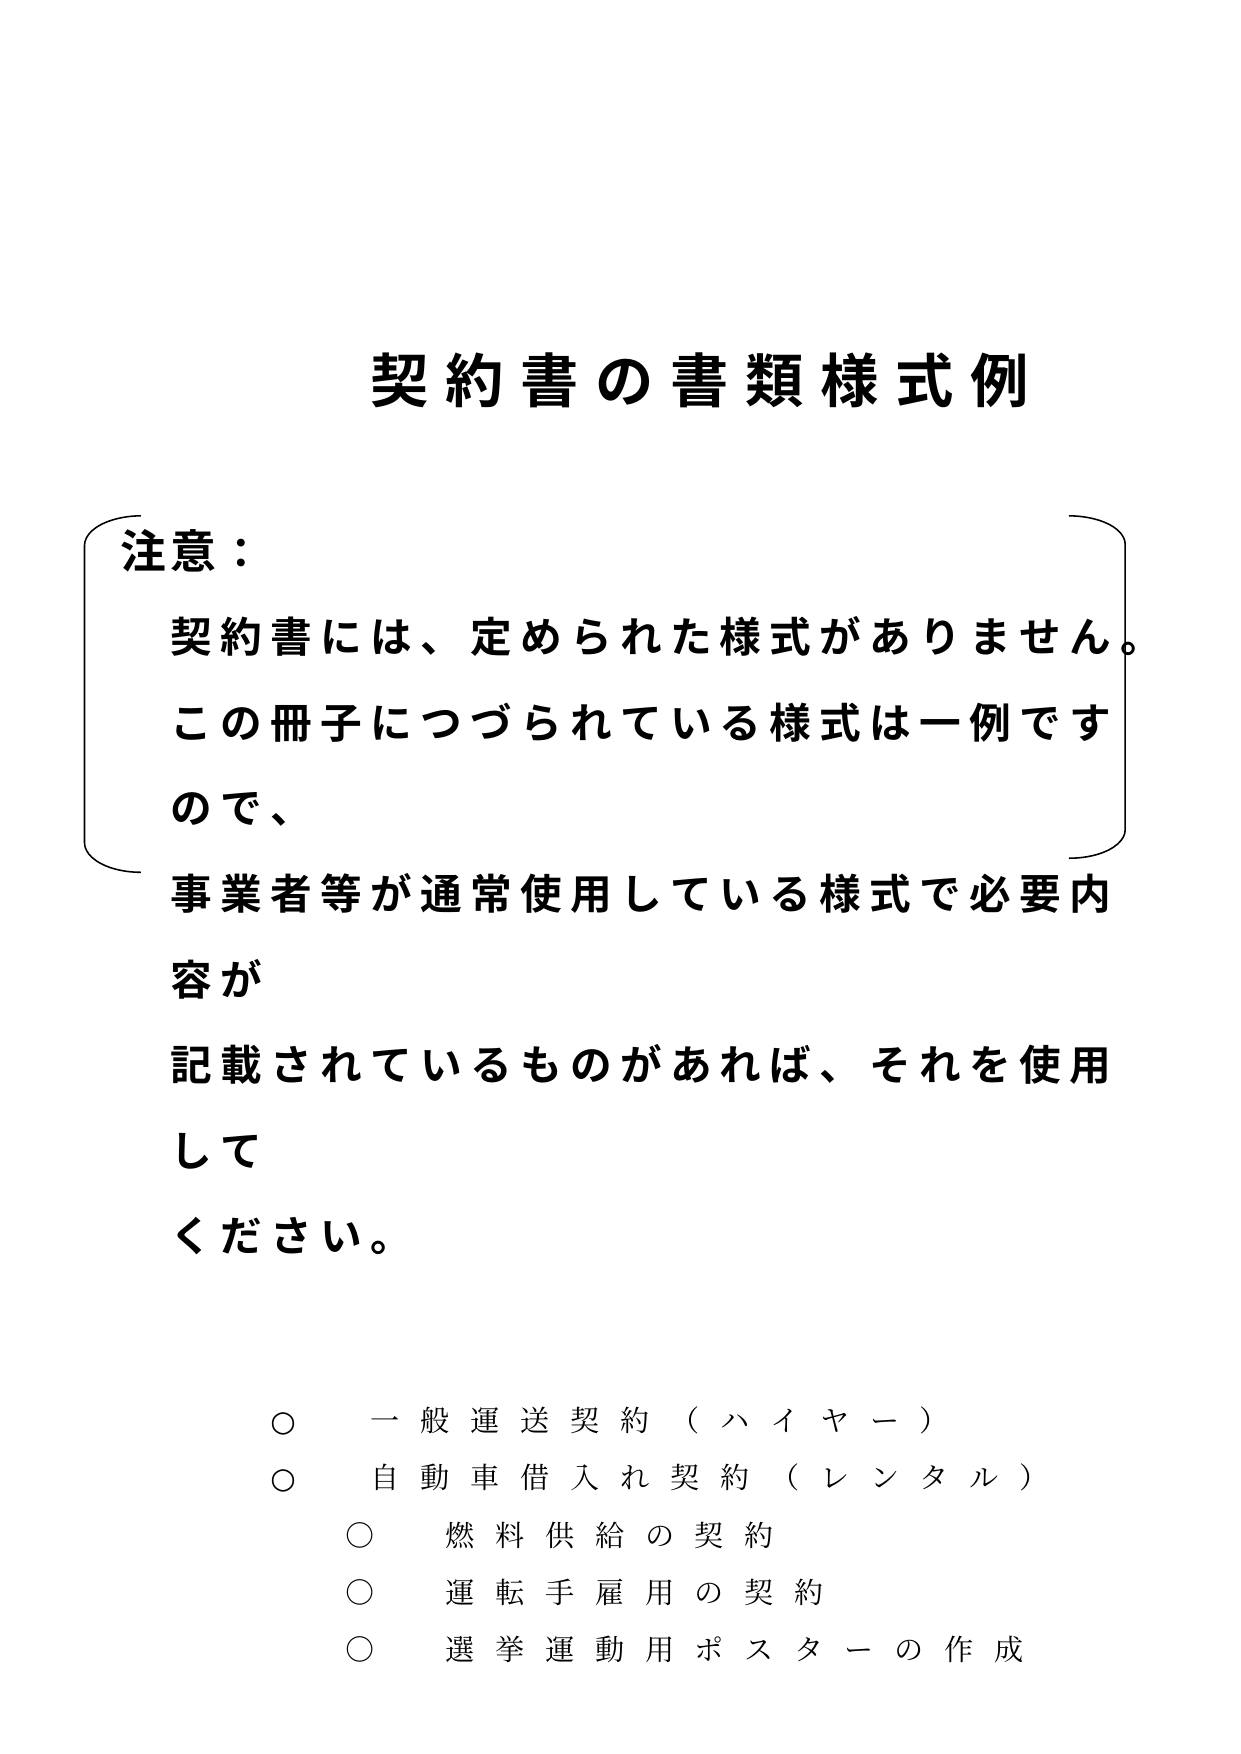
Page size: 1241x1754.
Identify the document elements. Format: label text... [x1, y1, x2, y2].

text 契約書には、定められた様式がありません。 [162, 592, 1120, 677]
text 記載されているものがあれば、それを使用して [162, 1020, 1120, 1191]
text 事業者等が通常使用している様式で必要内容が [162, 848, 1120, 1020]
text 契約書の書類様式例 [120, 335, 1120, 420]
text 注意： [120, 506, 1120, 592]
text ○ 運転手雇用の契約 [120, 1562, 1120, 1619]
text ○ 一般運送契約（ハイヤー） [120, 1391, 1120, 1448]
text ○ 燃料供給の契約 [120, 1505, 1120, 1562]
text この冊子につづられている様式は一例ですので、 [162, 677, 1120, 848]
text ○ 選挙運動用ポスターの作成 [120, 1619, 1120, 1676]
text ○ 自動車借入れ契約（レンタル） [120, 1448, 1120, 1505]
text ください。 [162, 1191, 1120, 1277]
